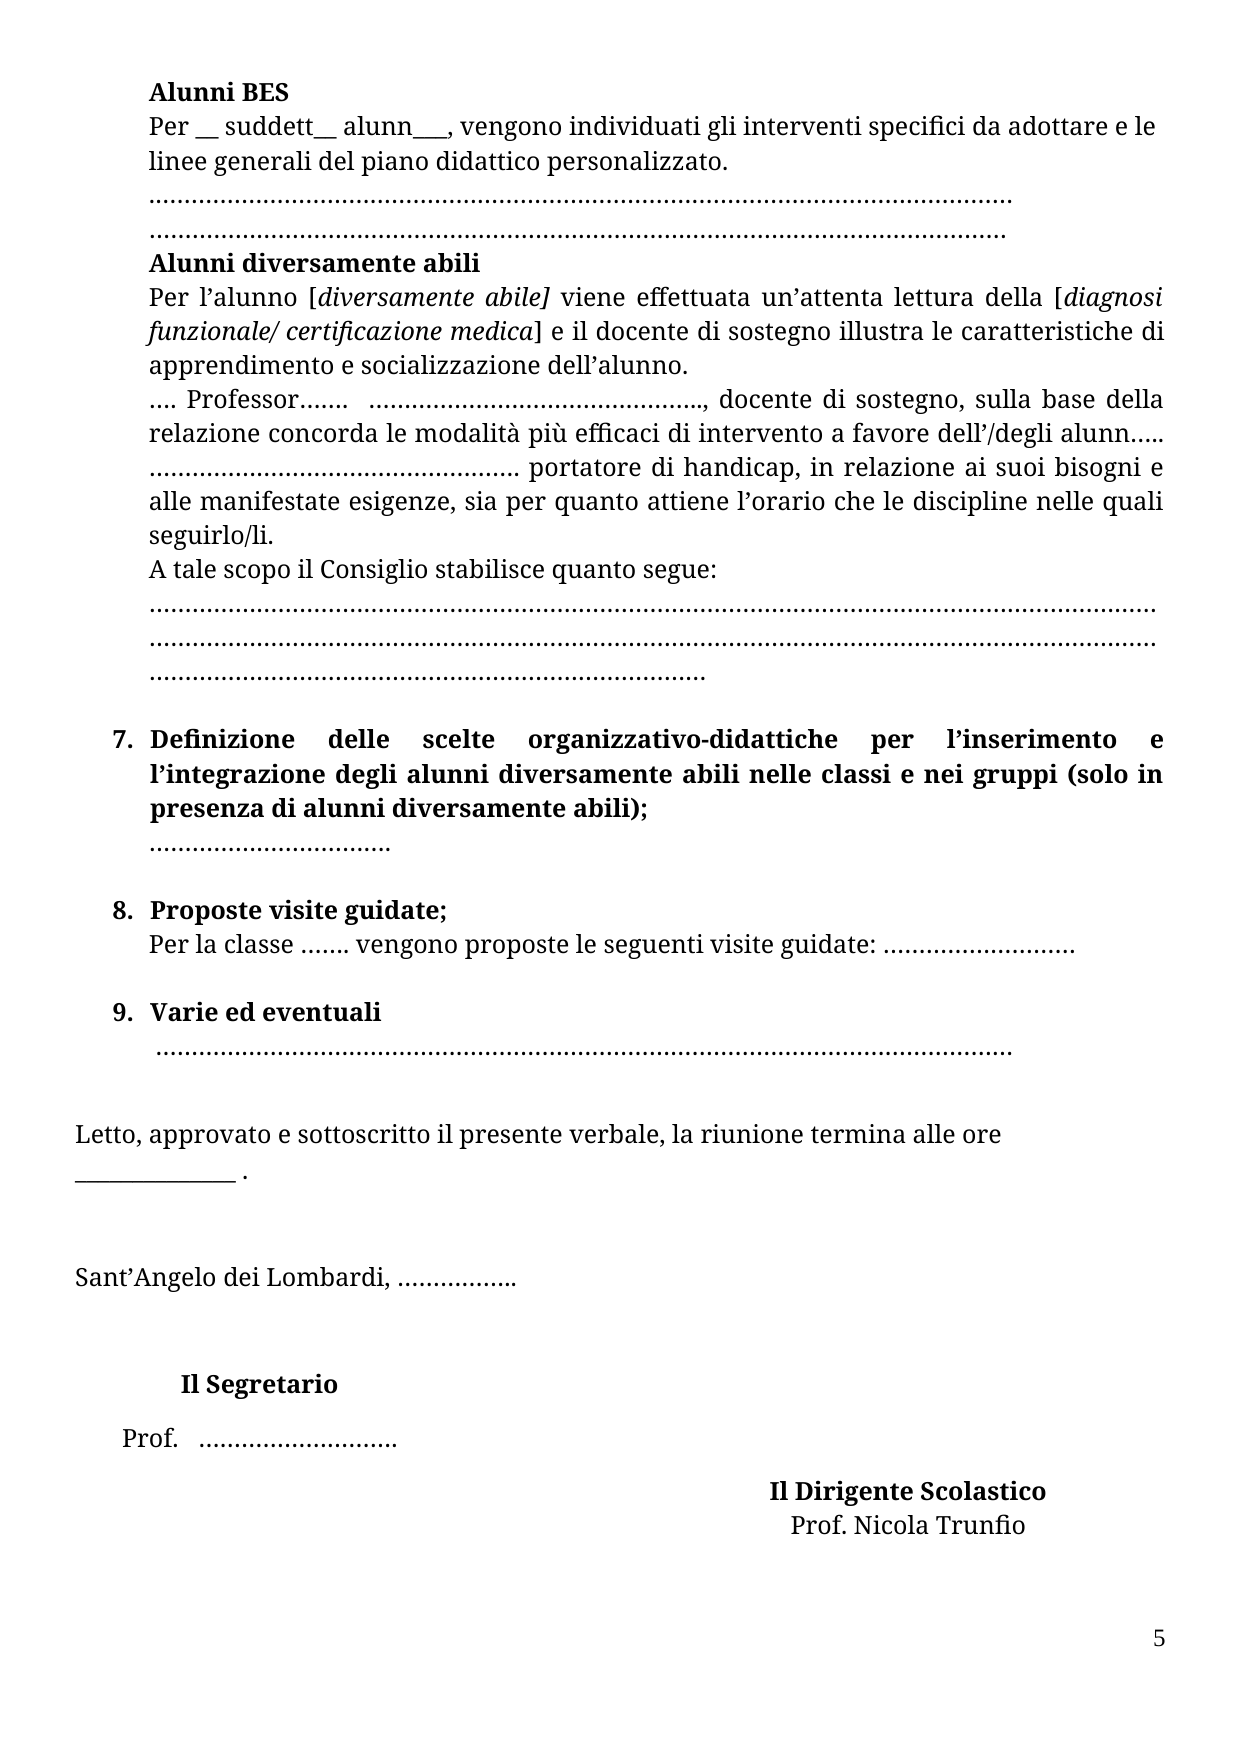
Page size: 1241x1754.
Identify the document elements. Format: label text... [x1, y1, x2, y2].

list Varie ed eventuali [112, 995, 1165, 1029]
text Per la classe ……. vengono proposte le seguenti visite guidate: ……………………… [149, 927, 1165, 961]
text Alunni diversamente abili [149, 245, 1165, 279]
text ………………………………………………………………………………………………………… [149, 1029, 1165, 1063]
list Proposte visite guidate; [112, 892, 1165, 927]
text Letto, approvato e sottoscritto il presente verbale, la riunione termina alle ore ______________ . [75, 1116, 1165, 1187]
text Prof. Nicola Trunfio [651, 1508, 1165, 1542]
text ……………………………………………………………………………………………………………………………………………………………………………………………………………………………………………………………………………………………………………………………… [149, 586, 1165, 688]
text Prof. ………………………. [75, 1420, 444, 1454]
text Il Segretario [75, 1367, 444, 1401]
text Per l’alunno [diversamente abile] viene effettuata un’attenta lettura della [diagnosi funzionale/ certificazione medica] e il docente di sostegno illustra le caratteristiche di apprendimento e socializzazione dell’alunno. [149, 279, 1165, 382]
text A tale scopo il Consiglio stabilisce quanto segue: [149, 552, 1165, 586]
text Alunni BES [149, 75, 1165, 109]
text .………………………………………………………………………………………………………… [149, 177, 1165, 211]
text ……………………………. [149, 824, 1165, 858]
text …. Professor……. ……………………………………….., docente di sostegno, sulla base della relazione concorda le modalità più efficaci di intervento a favore dell’/degli alunn….. ……………………………………………. portatore di handicap, in relazione ai suoi bisogni e alle manifestate esigenze, sia per quanto attiene l’orario che le discipline nelle quali seguirlo/li. [149, 382, 1165, 552]
text Per __ suddett__ alunn___, vengono individuati gli interventi specifici da adottare e le linee generali del piano didattico personalizzato. [149, 109, 1165, 177]
text ………………………………………………………………………………………………………… [149, 211, 1165, 245]
text Il Dirigente Scolastico [651, 1474, 1165, 1508]
text Sant’Angelo dei Lombardi, …………….. [75, 1260, 1165, 1294]
list Definizione delle scelte organizzativo-didattiche per l’inserimento e l’integrazione degli alunni diversamente abili nelle classi e nei gruppi (solo in presenza di alunni diversamente abili); [112, 722, 1165, 824]
